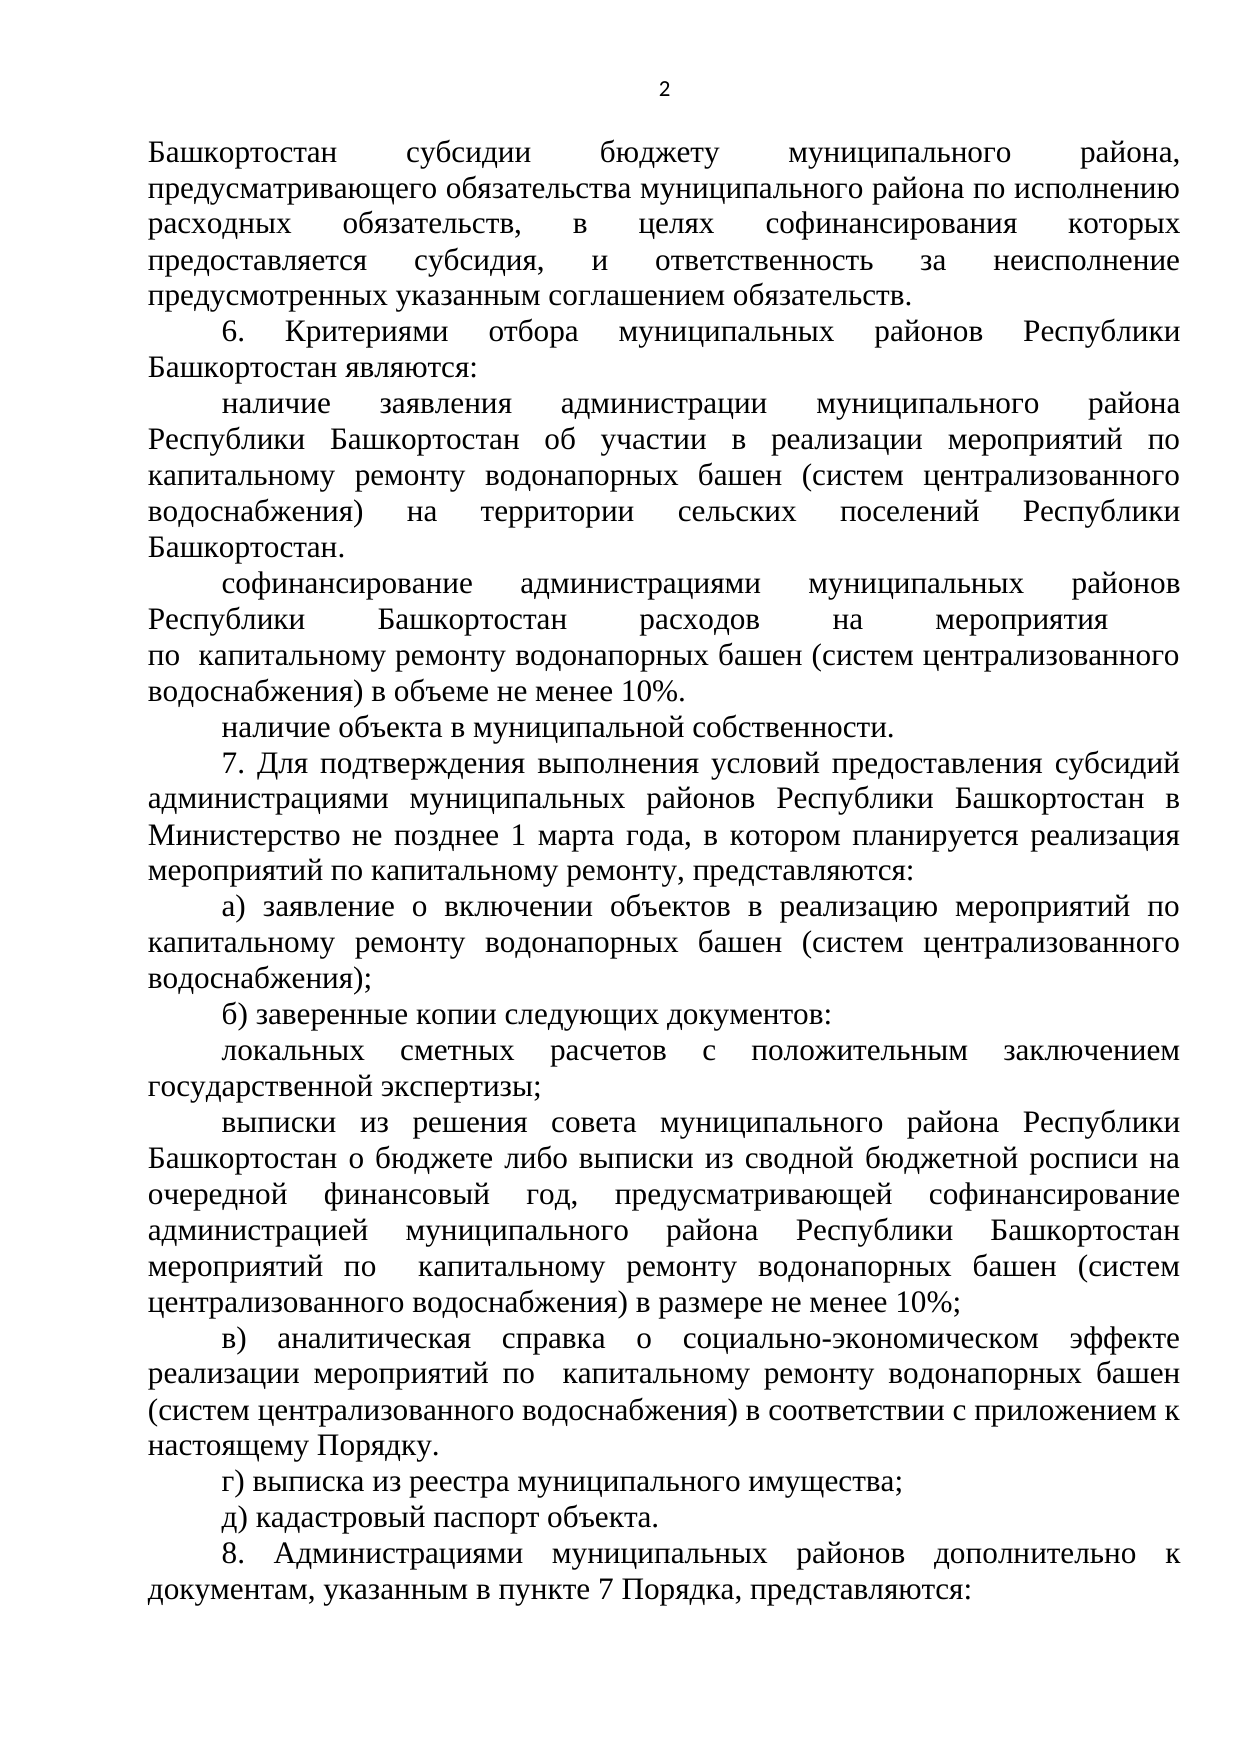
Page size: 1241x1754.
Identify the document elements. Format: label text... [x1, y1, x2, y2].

text локальных сметных расчетов с положительным заключением государственной экспертизы; [148, 1031, 1181, 1103]
text в) аналитическая справка о социально-экономическом эффекте реализации мероприятий по капитальному ремонту водонапорных башен (систем централизованного водоснабжения) в соответствии с приложением к настоящему Порядку. [148, 1319, 1181, 1463]
text наличие объекта в муниципальной собственности. [148, 708, 1181, 744]
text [148, 133, 1181, 313]
text б) заверенные копии следующих документов: [148, 995, 1181, 1031]
text выписки из решения совета муниципального района Республики Башкортостан о бюджете либо выписки из сводной бюджетной росписи на очередной финансовый год, предусматривающей софинансирование администрацией муниципального района Республики Башкортостан мероприятий по капитальному ремонту водонапорных башен (систем централизованного водоснабжения) в размере не менее 10%; [148, 1103, 1181, 1319]
text д) кадастровый паспорт объекта. [148, 1498, 1181, 1534]
text г) выписка из реестра муниципального имущества; [148, 1463, 1181, 1498]
text а) заявление о включении объектов в реализацию мероприятий по капитальному ремонту водонапорных башен (систем централизованного водоснабжения); [148, 888, 1181, 995]
text 7. Для подтверждения выполнения условий предоставления субсидий администрациями муниципальных районов Республики Башкортостан в Министерство не позднее 1 марта года, в котором планируется реализация мероприятий по капитальному ремонту, представляются: [148, 744, 1181, 888]
text 6. Критериями отбора муниципальных районов Республики Башкортостан являются: [148, 313, 1181, 384]
text наличие заявления администрации муниципального района Республики Башкортостан об участии в реализации мероприятий по капитальному ремонту водонапорных башен (систем централизованного водоснабжения) на территории сельских поселений Республики Башкортостан. [148, 384, 1181, 564]
text софинансирование администрациями муниципальных районов Республики Башкортостан расходов на мероприятия по капитальному ремонту водонапорных башен (систем централизованного водоснабжения) в объеме не менее 10%. [148, 564, 1181, 708]
text 8. Администрациями муниципальных районов дополнительно к документам, указанным в пункте 7 Порядка, представляются: [148, 1534, 1181, 1606]
